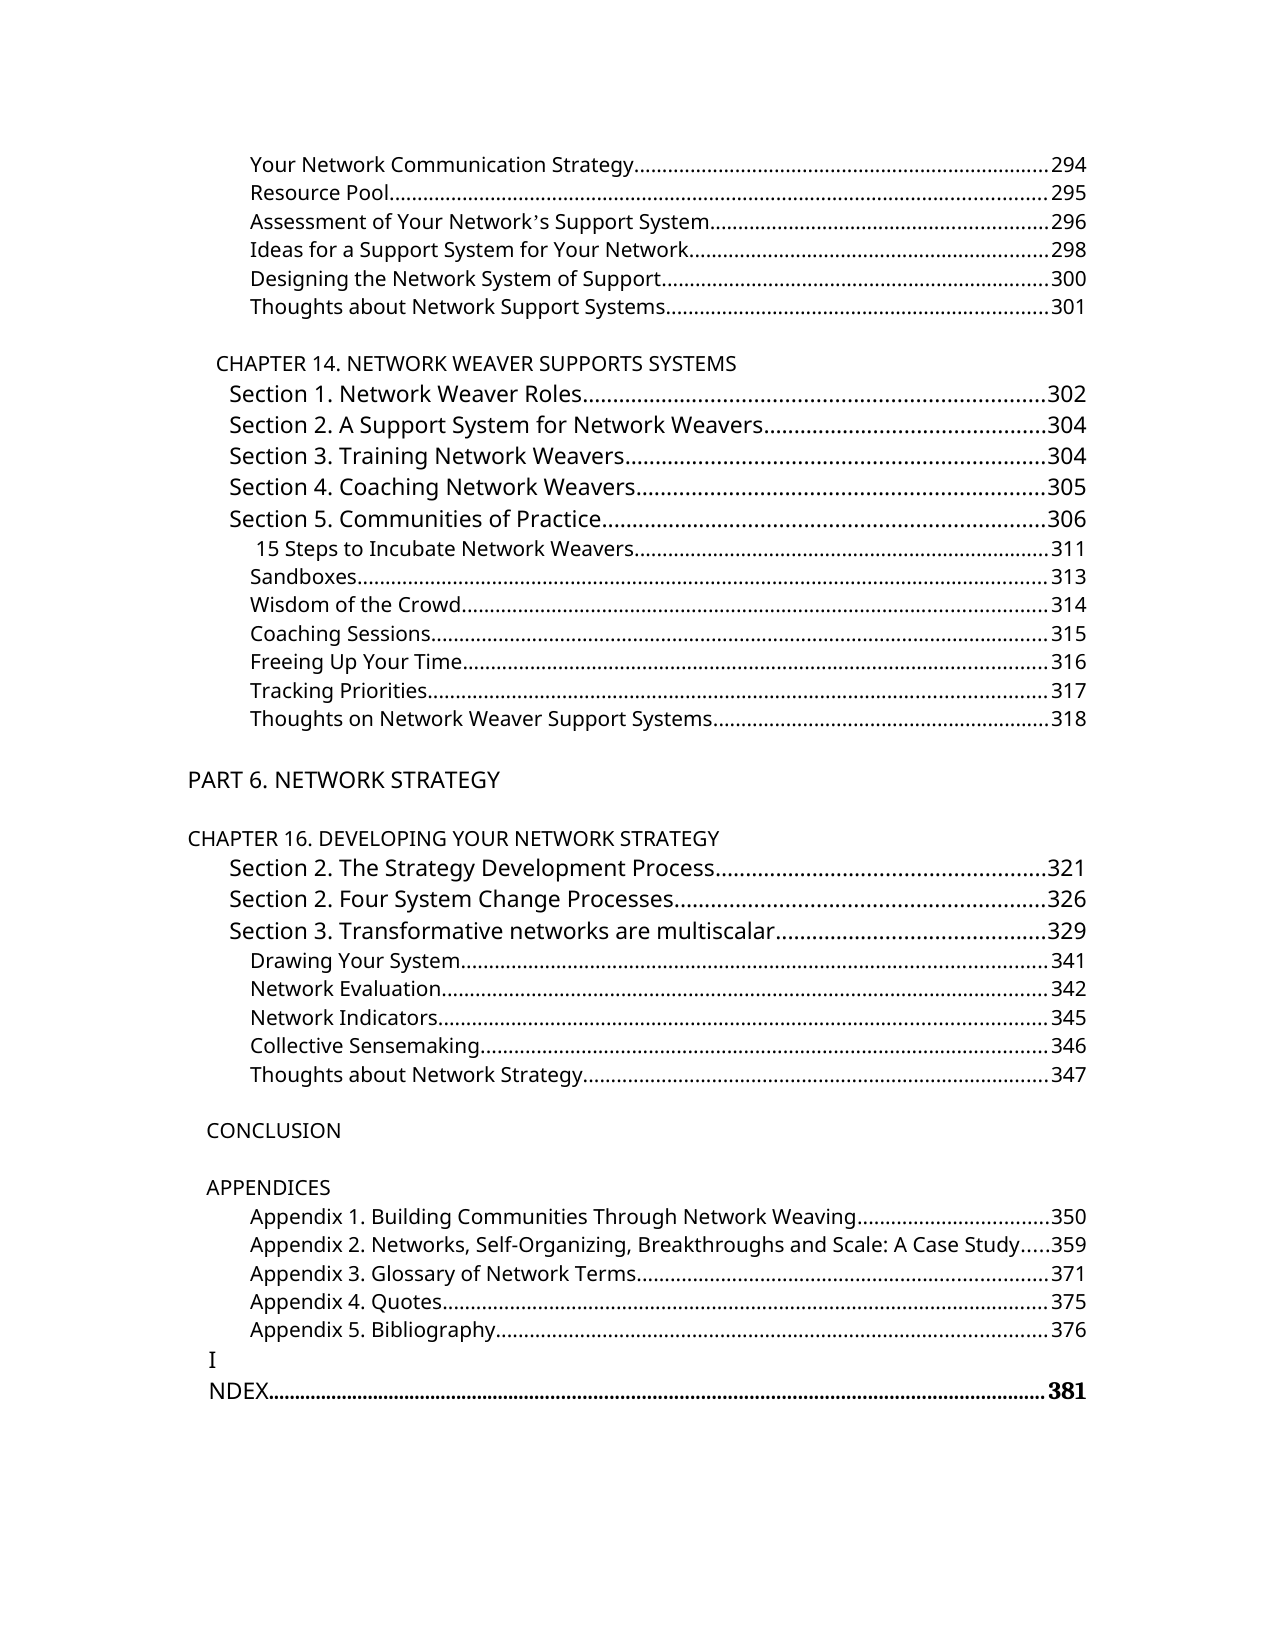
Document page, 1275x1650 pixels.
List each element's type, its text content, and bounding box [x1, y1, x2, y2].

text Ideas for a Support System for Your Network 298 [250, 235, 1087, 264]
text CHAPTER 14. NETWORK WEAVER SUPPORTS SYSTEMS [216, 349, 1087, 377]
text Network Indicators 345 [250, 1003, 1087, 1031]
text Section 2. Four System Change Processes 326 [229, 883, 1087, 915]
text Thoughts on Network Weaver Support Systems 318 [250, 704, 1087, 733]
text 15 Steps to Incubate Network Weavers 311 [250, 534, 1087, 562]
text Wisdom of the Crowd 314 [250, 591, 1087, 619]
text Drawing Your System 341 [250, 946, 1087, 974]
text Appendix 3. Glossary of Network Terms 371 [250, 1259, 1087, 1287]
text Section 1. Network Weaver Roles 302 [229, 377, 1087, 409]
text Section 4. Coaching Network Weavers 305 [229, 471, 1087, 502]
text Thoughts about Network Support Systems 301 [250, 292, 1087, 321]
text Your Network Communication Strategy 294 [250, 150, 1087, 178]
text Assessment of Your Network’s Support System 296 [250, 207, 1087, 235]
text Tracking Priorities 317 [250, 676, 1087, 704]
text Appendix 1. Building Communities Through Network Weaving 350 [250, 1202, 1087, 1230]
text Thoughts about Network Strategy 347 [250, 1060, 1087, 1088]
text Sandboxes 313 [250, 562, 1087, 591]
text Section 2. A Support System for Network Weavers 304 [229, 409, 1087, 440]
text Appendix 2. Networks, Self-Organizing, Breakthroughs and Scale: A Case Study 359 [250, 1230, 1087, 1259]
text Resource Pool 295 [250, 178, 1087, 207]
text NDEX 381 [208, 1375, 1087, 1407]
text Section 2. The Strategy Development Process 321 [229, 852, 1087, 883]
text PART 6. NETWORK STRATEGY [187, 764, 1087, 795]
text Section 5. Communities of Practice 306 [229, 502, 1087, 534]
text Collective Sensemaking 346 [250, 1031, 1087, 1060]
text Appendix 4. Quotes 375 [250, 1287, 1087, 1316]
text APPENDICES [206, 1173, 1087, 1202]
text Freeing Up Your Time 316 [250, 647, 1087, 676]
text CONCLUSION [206, 1117, 1087, 1145]
text Designing the Network System of Support 300 [250, 264, 1087, 292]
text Appendix 5. Bibliography 376 [250, 1316, 1087, 1344]
text Network Evaluation 342 [250, 974, 1087, 1003]
text CHAPTER 16. DEVELOPING YOUR NETWORK STRATEGY [187, 824, 1087, 852]
text Coaching Sessions 315 [250, 619, 1087, 647]
text I [208, 1344, 1087, 1375]
text Section 3. Transformative networks are multiscalar 329 [229, 915, 1087, 946]
text Section 3. Training Network Weavers 304 [229, 440, 1087, 471]
